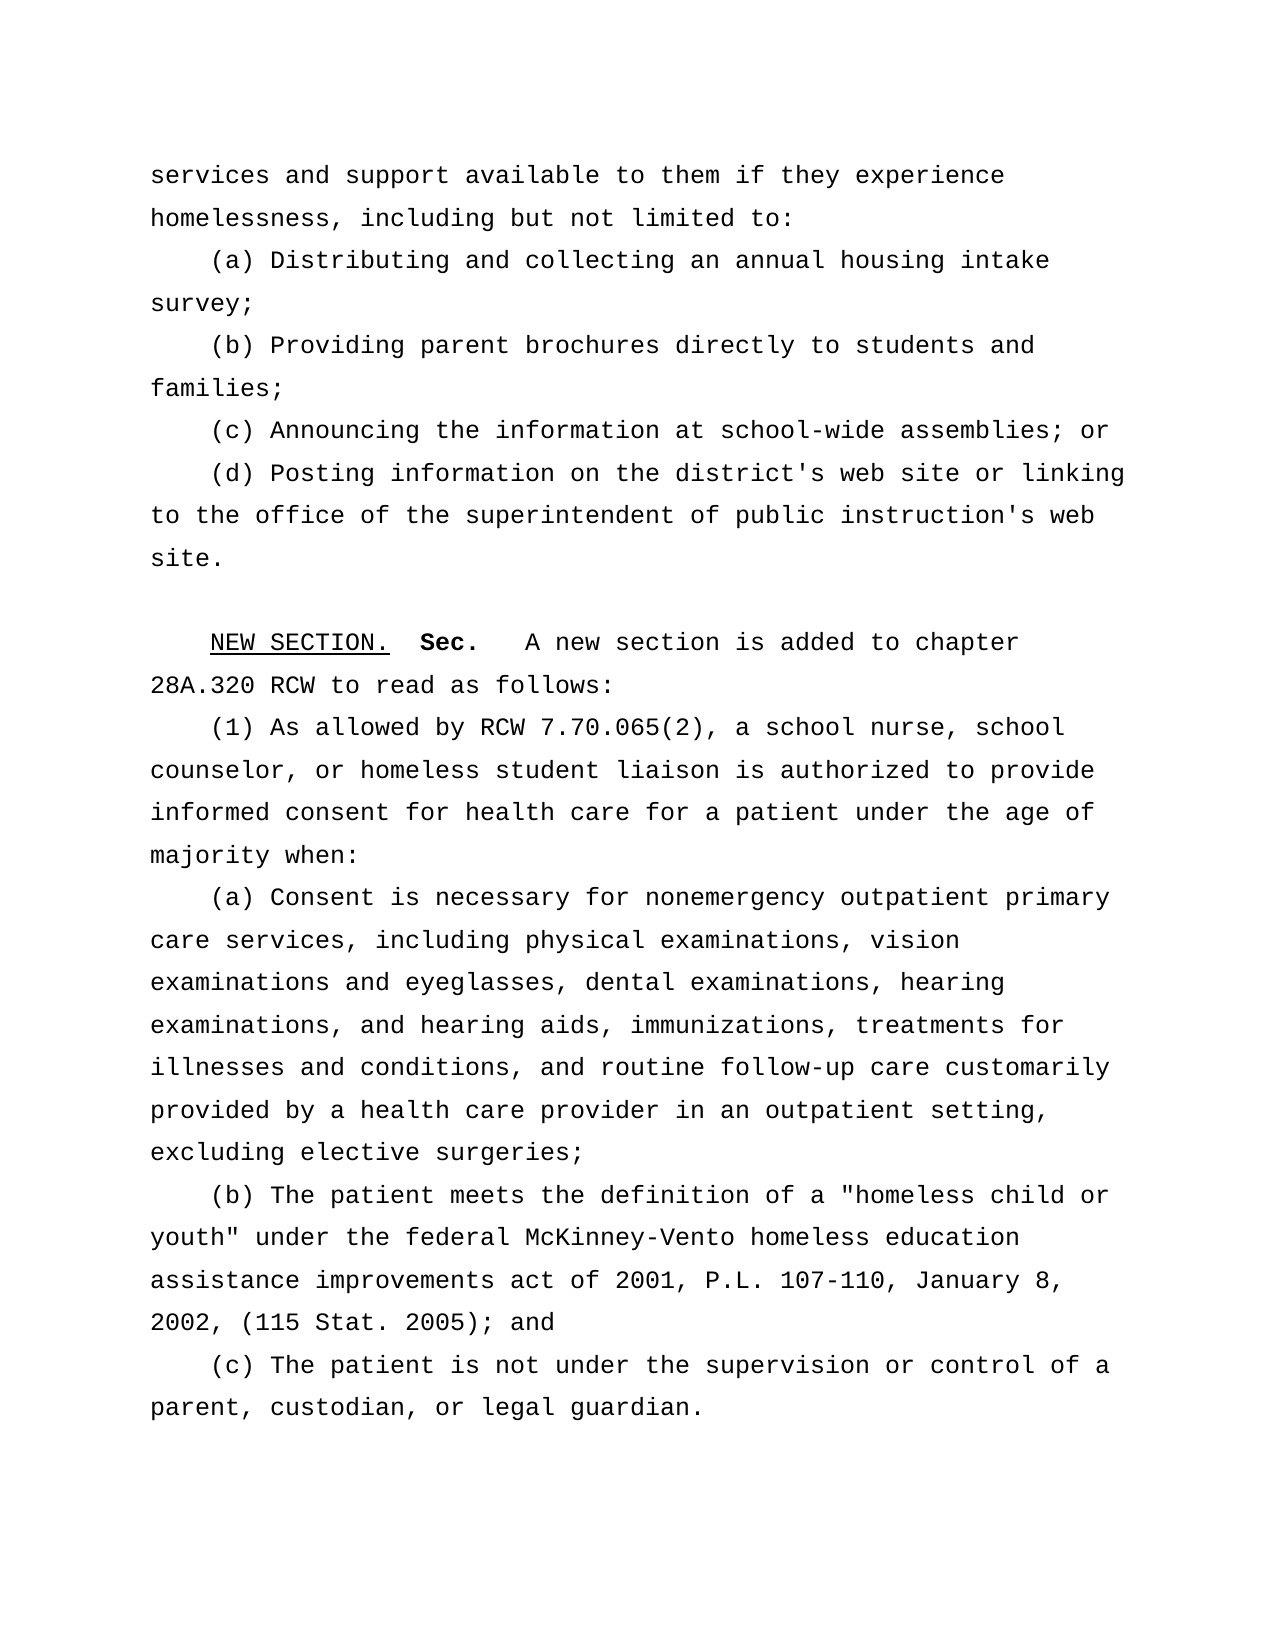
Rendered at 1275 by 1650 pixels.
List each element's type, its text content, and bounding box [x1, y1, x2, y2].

text (d) Posting information on the district's web site or linking to the office of the superintendent of public instruction's web site. [150, 447, 1125, 575]
text (1) As allowed by RCW 7.70.065(2), a school nurse, school counselor, or homeless student liaison is authorized to provide informed consent for health care for a patient under the age of majority when: [150, 702, 1125, 872]
text (b) Providing parent brochures directly to students and families; [150, 320, 1125, 405]
text (a) Distributing and collecting an annual housing intake survey; [150, 235, 1125, 320]
text (b) The patient meets the definition of a "homeless child or youth" under the federal McKinney-Vento homeless education assistance improvements act of 2001, P.L. 107-110, January 8, 2002, (115 Stat. 2005); and [150, 1169, 1125, 1339]
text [150, 150, 1125, 235]
text (c) The patient is not under the supervision or control of a parent, custodian, or legal guardian. [150, 1339, 1125, 1424]
text (c) Announcing the information at school-wide assemblies; or [150, 405, 1125, 447]
text NEW SECTION. Sec. A new section is added to chapter 28A.320 RCW to read as follows: [150, 617, 1125, 702]
text (a) Consent is necessary for nonemergency outpatient primary care services, including physical examinations, vision examinations and eyeglasses, dental examinations, hearing examinations, and hearing aids, immunizations, treatments for illnesses and conditions, and routine follow-up care customarily provided by a health care provider in an outpatient setting, excluding elective surgeries; [150, 872, 1125, 1169]
